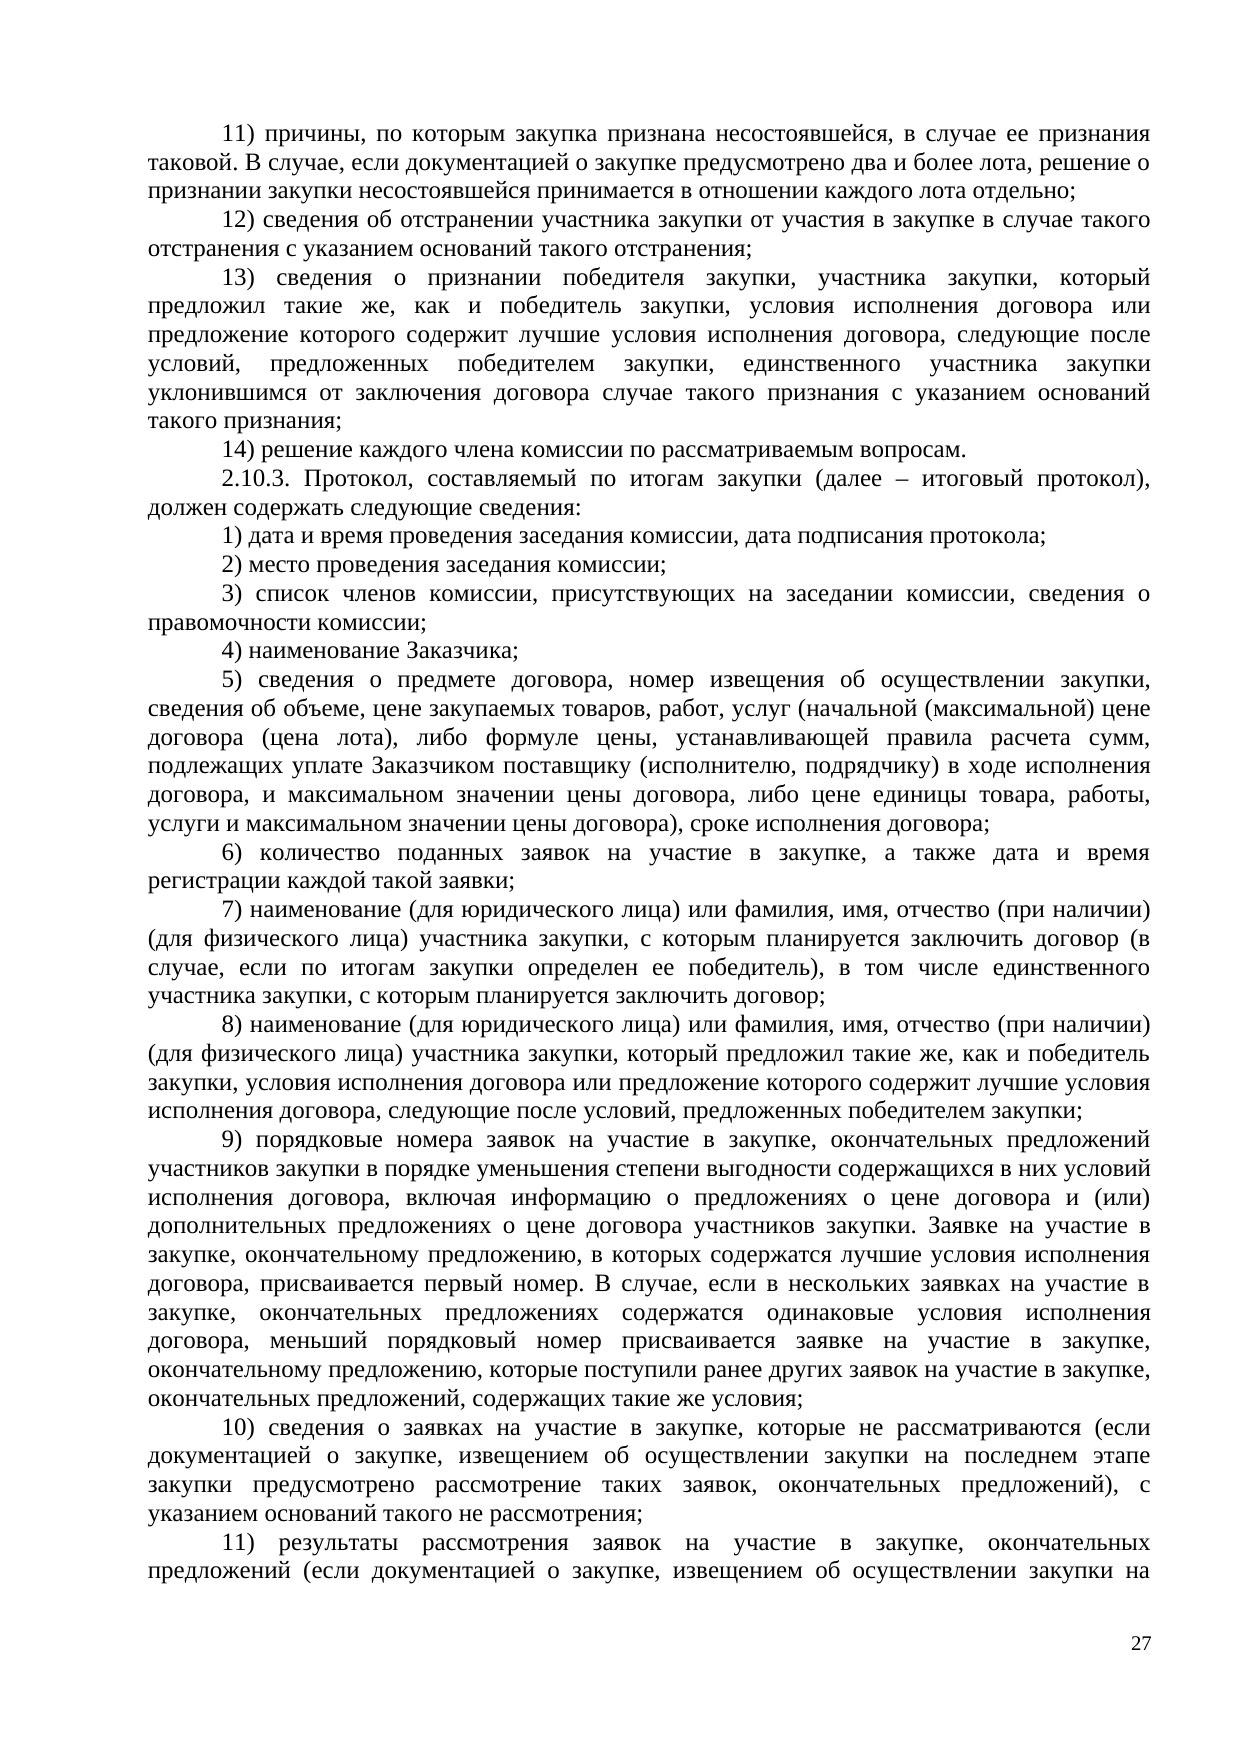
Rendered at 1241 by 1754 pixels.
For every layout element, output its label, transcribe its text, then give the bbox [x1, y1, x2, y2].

text 4) наименование Заказчика; [148, 636, 1152, 664]
text 2) место проведения заседания комиссии; [148, 549, 1152, 578]
text 12) сведения об отстранении участника закупки от участия в закупке в случае такого отстранения с указанием оснований такого отстранения; [148, 204, 1152, 262]
text 3) список членов комиссии, присутствующих на заседании комиссии, сведения о правомочности комиссии; [148, 578, 1152, 636]
text 2.10.3. Протокол, составляемый по итогам закупки (далее – итоговый протокол), должен содержать следующие сведения: [148, 463, 1152, 521]
text 7) наименование (для юридического лица) или фамилия, имя, отчество (при наличии) (для физического лица) участника закупки, с которым планируется заключить договор (в случае, если по итогам закупки определен ее победитель), в том числе единственного участника закупки, с которым планируется заключить договор; [148, 894, 1152, 1009]
text 13) сведения о признании победителя закупки, участника закупки, который предложил такие же, как и победитель закупки, условия исполнения договора или предложение которого содержит лучшие условия исполнения договора, следующие после условий, предложенных победителем закупки, единственного участника закупки уклонившимся от заключения договора случае такого признания с указанием оснований такого признания; [148, 262, 1152, 434]
text 5) сведения о предмете договора, номер извещения об осуществлении закупки, сведения об объеме, цене закупаемых товаров, работ, услуг (начальной (максимальной) цене договора (цена лота), либо формуле цены, устанавливающей правила расчета сумм, подлежащих уплате Заказчиком поставщику (исполнителю, подрядчику) в ходе исполнения договора, и максимальном значении цены договора, либо цене единицы товара, работы, услуги и максимальном значении цены договора), сроке исполнения договора; [148, 664, 1152, 837]
text 11) причины, по которым закупка признана несостоявшейся, в случае ее признания таковой. В случае, если документацией о закупке предусмотрено два и более лота, решение о признании закупки несостоявшейся принимается в отношении каждого лота отдельно; [148, 118, 1152, 204]
text 14) решение каждого члена комиссии по рассматриваемым вопросам. [148, 434, 1152, 463]
text 10) сведения о заявках на участие в закупке, которые не рассматриваются (если документацией о закупке, извещением об осуществлении закупки на последнем этапе закупки предусмотрено рассмотрение таких заявок, окончательных предложений), с указанием оснований такого не рассмотрения; [148, 1412, 1152, 1527]
text 6) количество поданных заявок на участие в закупке, а также дата и время регистрации каждой такой заявки; [148, 837, 1152, 894]
text 1) дата и время проведения заседания комиссии, дата подписания протокола; [148, 521, 1152, 549]
text 9) порядковые номера заявок на участие в закупке, окончательных предложений участников закупки в порядке уменьшения степени выгодности содержащихся в них условий исполнения договора, включая информацию о предложениях о цене договора и (или) дополнительных предложениях о цене договора участников закупки. Заявке на участие в закупке, окончательному предложению, в которых содержатся лучшие условия исполнения договора, присваивается первый номер. В случае, если в нескольких заявках на участие в закупке, окончательных предложениях содержатся одинаковые условия исполнения договора, меньший порядковый номер присваивается заявке на участие в закупке, окончательному предложению, которые поступили ранее других заявок на участие в закупке, окончательных предложений, содержащих такие же условия; [148, 1124, 1152, 1412]
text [148, 1527, 1152, 1584]
text 8) наименование (для юридического лица) или фамилия, имя, отчество (при наличии) (для физического лица) участника закупки, который предложил такие же, как и победитель закупки, условия исполнения договора или предложение которого содержит лучшие условия исполнения договора, следующие после условий, предложенных победителем закупки; [148, 1009, 1152, 1124]
